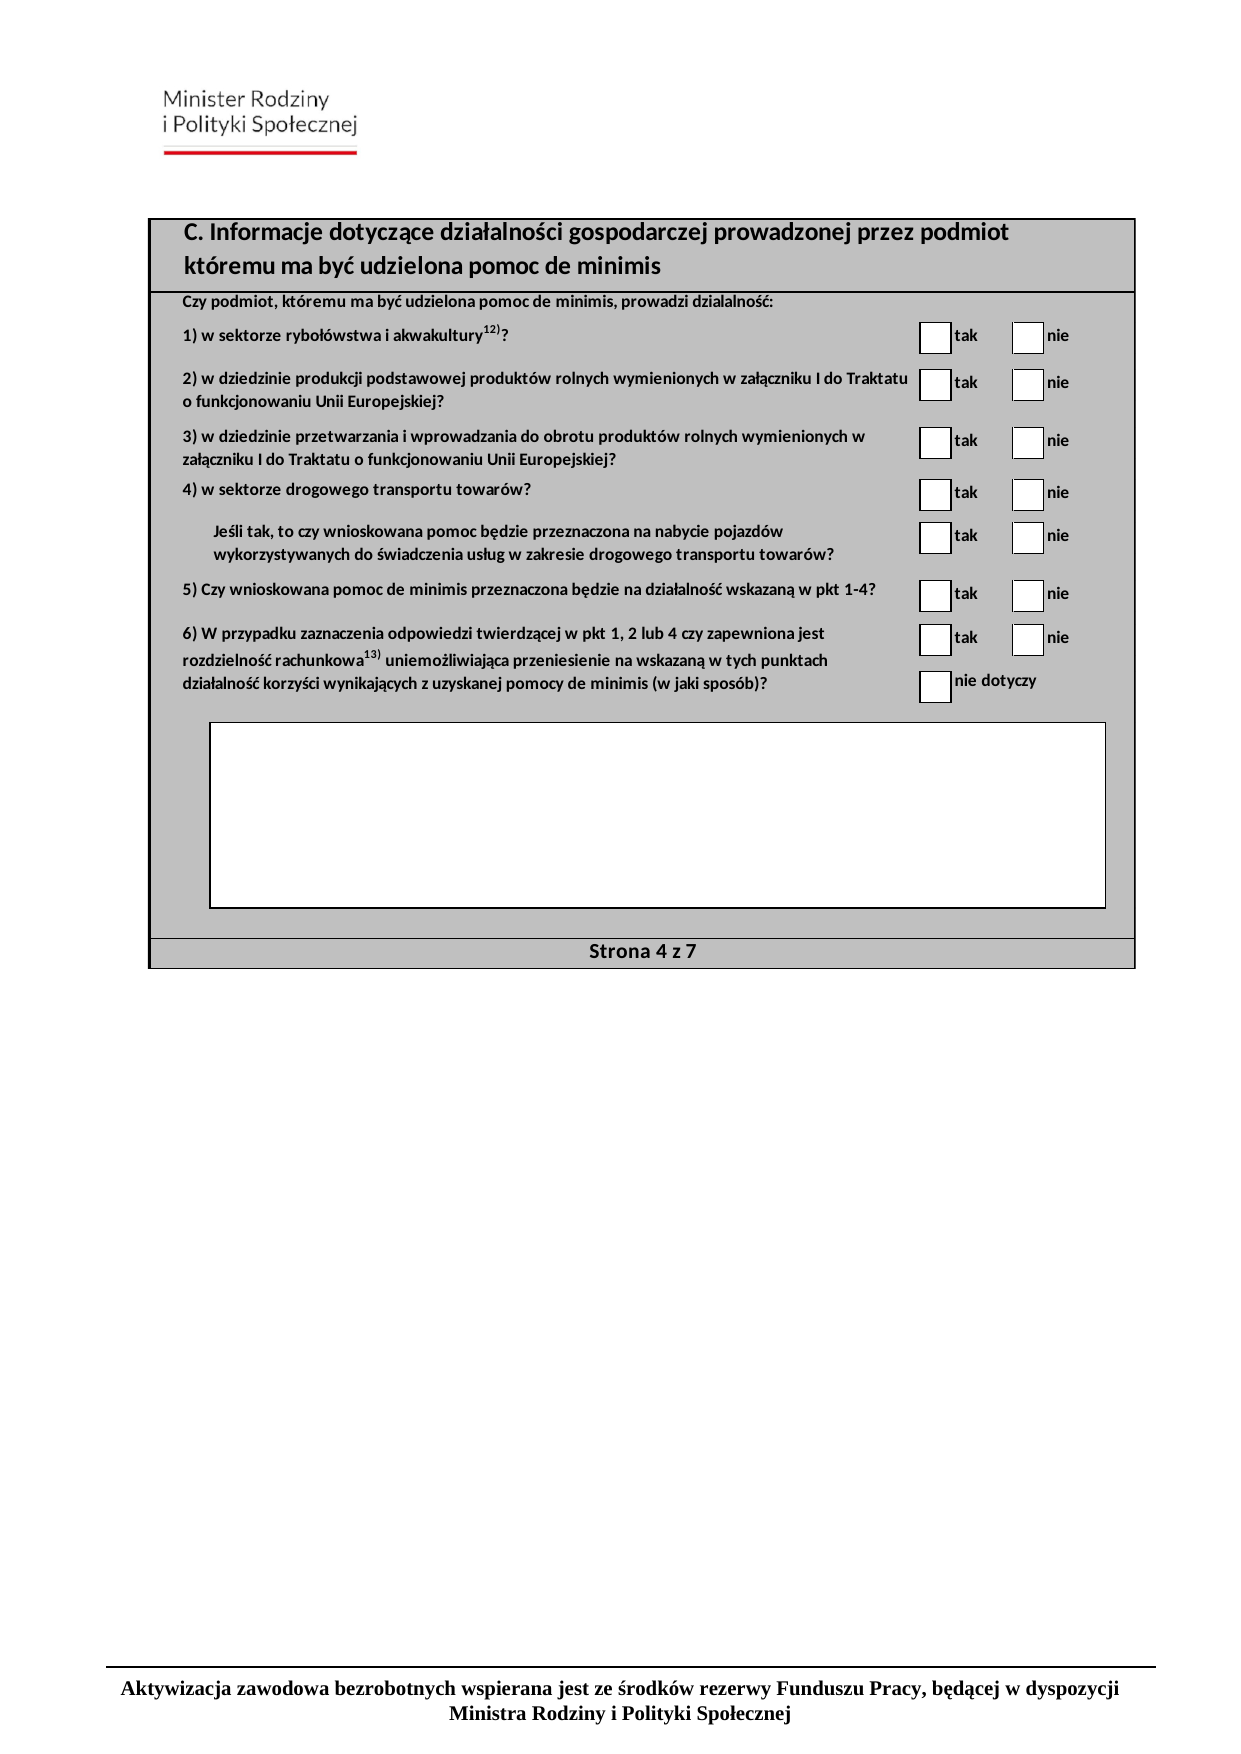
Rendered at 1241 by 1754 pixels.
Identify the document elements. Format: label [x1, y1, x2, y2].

picture [147, 73, 373, 171]
